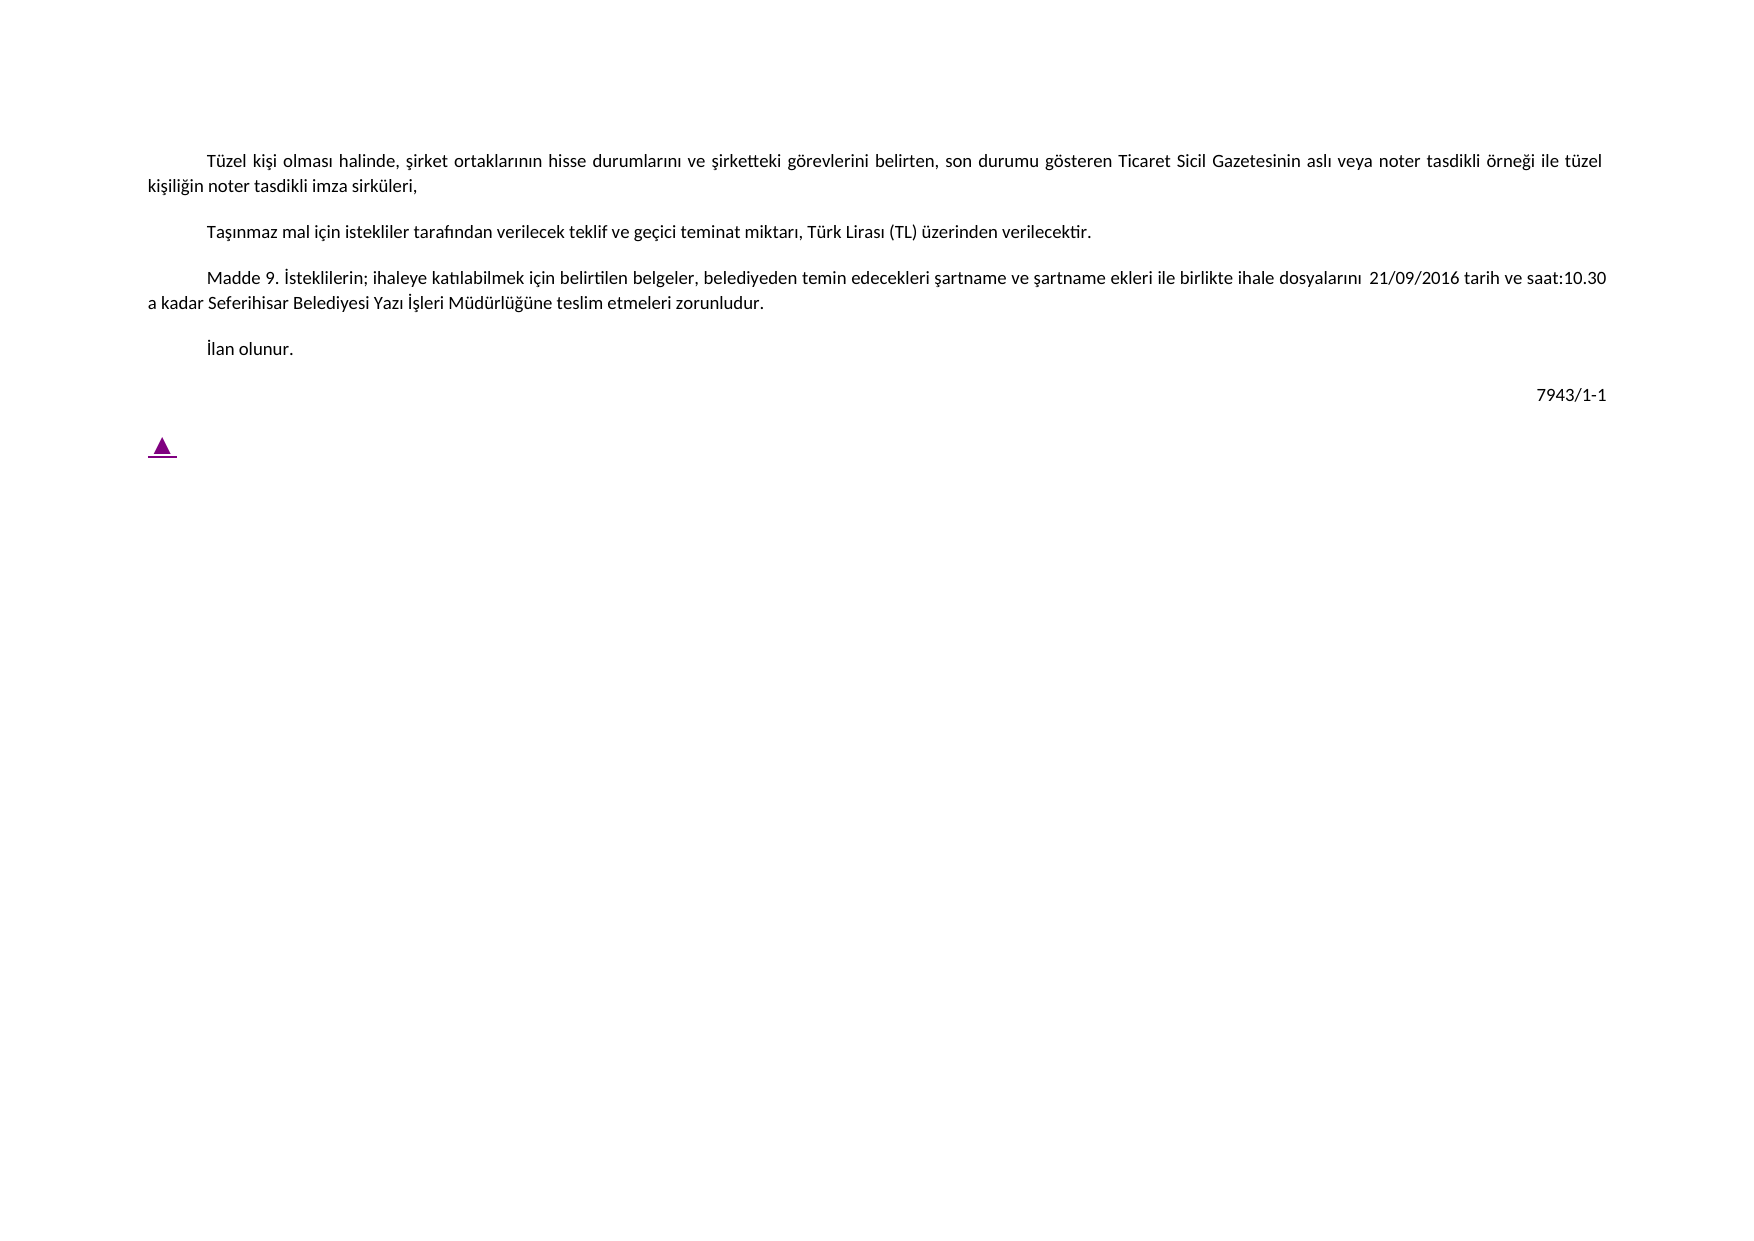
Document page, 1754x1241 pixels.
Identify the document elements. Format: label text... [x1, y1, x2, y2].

text ▲ [148, 427, 1606, 460]
text Tüzel kişi olması halinde, şirket ortaklarının hisse durumlarını ve şirketteki görevlerini belirten, son durumu gösteren Ticaret Sicil Gazetesinin aslı veya noter tasdikli örneği ile tüzel kişiliğin noter tasdikli imza sirküleri, [148, 148, 1606, 198]
text 7943/1-1 [148, 381, 1606, 406]
text Madde 9. İsteklilerin; ihaleye katılabilmek için belirtilen belgeler, belediyeden temin edecekleri şartname ve şartname ekleri ile birlikte ihale dosyalarını 21/09/2016 tarih ve saat:10.30 a kadar Seferihisar Belediyesi Yazı İşleri Müdürlüğüne teslim etmeleri zorunludur. [148, 264, 1606, 314]
text Taşınmaz mal için istekliler tarafından verilecek teklif ve geçici teminat miktarı, Türk Lirası (TL) üzerinden verilecektir. [148, 218, 1606, 243]
text İlan olunur. [148, 335, 1606, 360]
